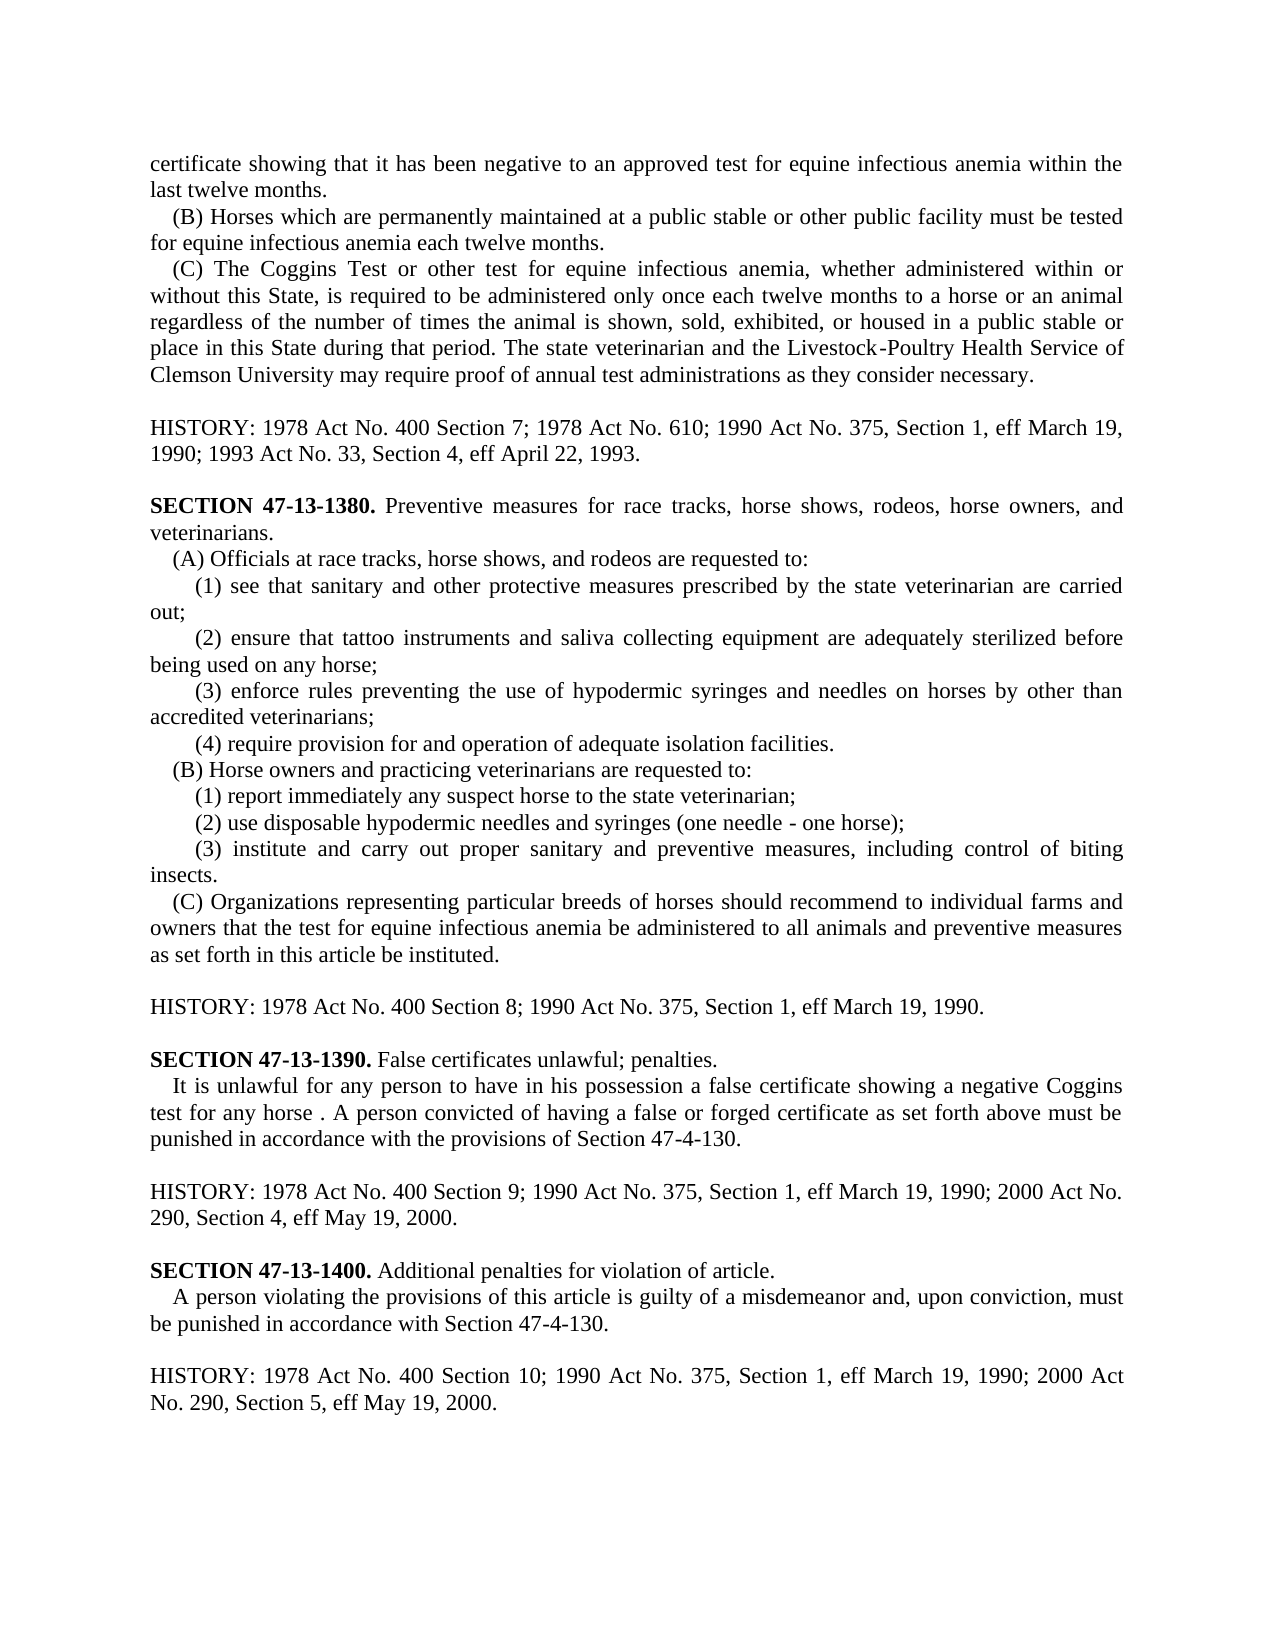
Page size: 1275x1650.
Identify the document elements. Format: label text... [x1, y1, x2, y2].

text (B) Horses which are permanently maintained at a public stable or other public facility must be tested for equine infectious anemia each twelve months. [150, 203, 1125, 255]
text SECTION 47-13-1400. Additional penalties for violation of article. [150, 1257, 1125, 1283]
text (2) ensure that tattoo instruments and saliva collecting equipment are adequately sterilized before being used on any horse; [150, 624, 1125, 677]
text (B) Horse owners and practicing veterinarians are requested to: [150, 756, 1125, 782]
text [150, 150, 1125, 203]
text (C) The Coggins Test or other test for equine infectious anemia, whether administered within or without this State, is required to be administered only once each twelve months to a horse or an animal regardless of the number of times the animal is shown, sold, exhibited, or housed in a public stable or place in this State during that period. The state veterinarian and the Livestock-Poultry Health Service of Clemson University may require proof of annual test administrations as they consider necessary. [150, 255, 1125, 387]
text It is unlawful for any person to have in his possession a false certificate showing a negative Coggins test for any horse . A person convicted of having a false or forged certificate as set forth above must be punished in accordance with the provisions of Section 47-4-130. [150, 1072, 1125, 1151]
text (3) institute and carry out proper sanitary and preventive measures, including control of biting insects. [150, 835, 1125, 888]
text HISTORY: 1978 Act No. 400 Section 10; 1990 Act No. 375, Section 1, eff March 19, 1990; 2000 Act No. 290, Section 5, eff May 19, 2000. [150, 1362, 1125, 1415]
text (1) report immediately any suspect horse to the state veterinarian; [150, 782, 1125, 809]
text (1) see that sanitary and other protective measures prescribed by the state veterinarian are carried out; [150, 572, 1125, 624]
text SECTION 47-13-1380. Preventive measures for race tracks, horse shows, rodeos, horse owners, and veterinarians. [150, 493, 1125, 545]
text (4) require provision for and operation of adequate isolation facilities. [150, 730, 1125, 756]
text (2) use disposable hypodermic needles and syringes (one needle - one horse); [150, 809, 1125, 835]
text HISTORY: 1978 Act No. 400 Section 9; 1990 Act No. 375, Section 1, eff March 19, 1990; 2000 Act No. 290, Section 4, eff May 19, 2000. [150, 1178, 1125, 1231]
text HISTORY: 1978 Act No. 400 Section 7; 1978 Act No. 610; 1990 Act No. 375, Section 1, eff March 19, 1990; 1993 Act No. 33, Section 4, eff April 22, 1993. [150, 413, 1125, 466]
text (3) enforce rules preventing the use of hypodermic syringes and needles on horses by other than accredited veterinarians; [150, 677, 1125, 730]
text HISTORY: 1978 Act No. 400 Section 8; 1990 Act No. 375, Section 1, eff March 19, 1990. [150, 993, 1125, 1020]
text SECTION 47-13-1390. False certificates unlawful; penalties. [150, 1046, 1125, 1072]
text (A) Officials at race tracks, horse shows, and rodeos are requested to: [150, 545, 1125, 572]
text (C) Organizations representing particular breeds of horses should recommend to individual farms and owners that the test for equine infectious anemia be administered to all animals and preventive measures as set forth in this article be instituted. [150, 888, 1125, 967]
text A person violating the provisions of this article is guilty of a misdemeanor and, upon conviction, must be punished in accordance with Section 47-4-130. [150, 1283, 1125, 1336]
